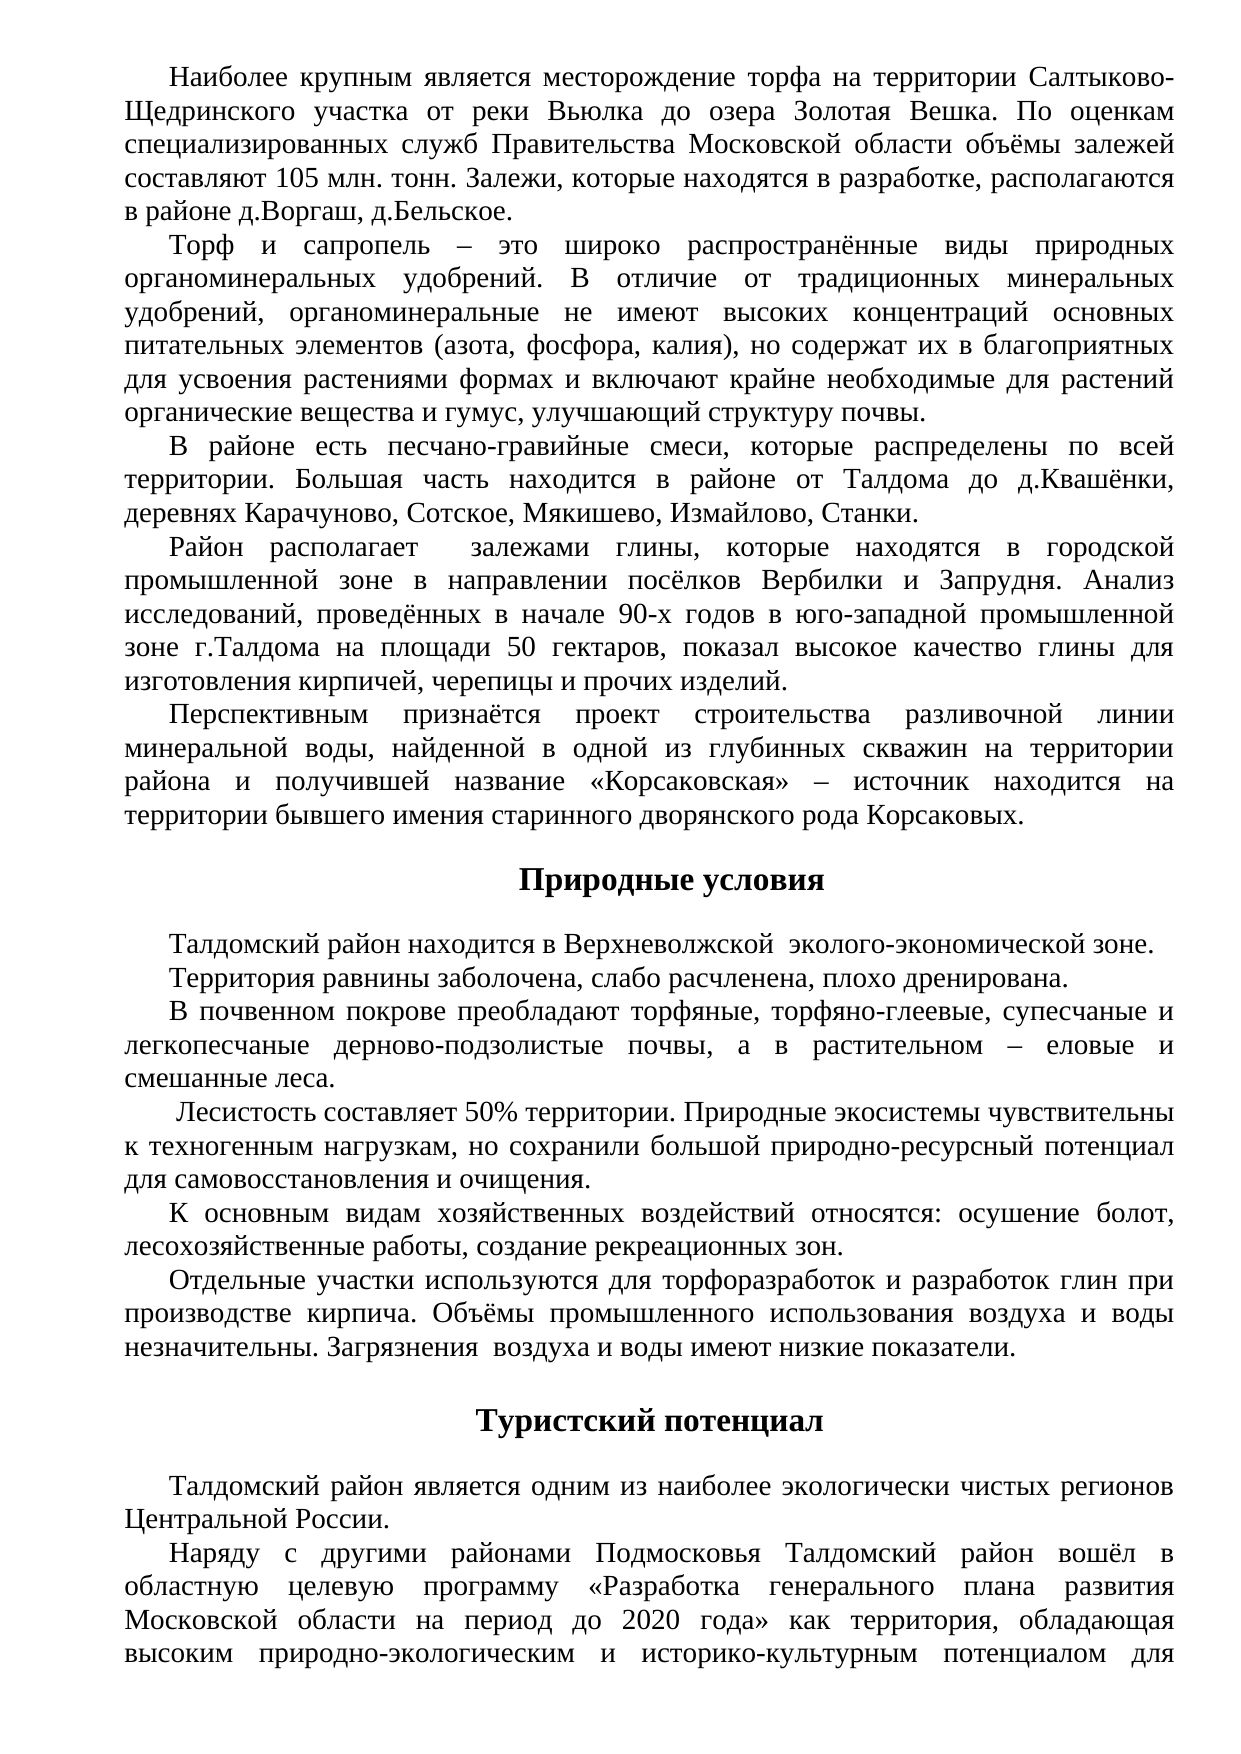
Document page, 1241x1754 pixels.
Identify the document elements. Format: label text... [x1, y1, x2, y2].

text Лесистость составляет 50% территории. Природные экосистемы чувствительны к техногенным нагрузкам, но сохранили большой природно-ресурсный потенциал для самовосстановления и очищения. [124, 1094, 1175, 1195]
text Торф и сапропель – это широко распространённые виды природных органоминеральных удобрений. В отличие от традиционных минеральных удобрений, органоминеральные не имеют высоких концентраций основных питательных элементов (азота, фосфора, калия), но содержат их в благоприятных для усвоения растениями формах и включают крайне необходимые для растений органические вещества и гумус, улучшающий структуру почвы. [124, 227, 1175, 428]
text Отдельные участки используются для торфоразработок и разработок глин при производстве кирпича. Объёмы промышленного использования воздуха и воды незначительны. Загрязнения воздуха и воды имеют низкие показатели. [124, 1262, 1175, 1362]
text Перспективным признаётся проект строительства разливочной линии минеральной воды, найденной в одной из глубинных скважин на территории района и получившей название «Корсаковская» – источник находится на территории бывшего имения старинного дворянского рода Корсаковых. [124, 696, 1175, 831]
text К основным видам хозяйственных воздействий относятся: осушение болот, лесохозяйственные работы, создание рекреационных зон. [124, 1195, 1175, 1262]
text Природные условия [124, 859, 1175, 898]
text Талдомский район является одним из наиболее экологически чистых регионов Центральной России. [124, 1468, 1175, 1535]
text В почвенном покрове преобладают торфяные, торфяно-глеевые, супесчаные и легкопесчаные дерново-подзолистые почвы, а в растительном – еловые и смешанные леса. [124, 993, 1175, 1094]
text Талдомский район находится в Верхневолжской эколого-экономической зоне. [124, 926, 1175, 960]
title Туристский потенциал [124, 1401, 1175, 1439]
text Район располагает залежами глины, которые находятся в городской промышленной зоне в направлении посёлков Вербилки и Запрудня. Анализ исследований, проведённых в начале 90-х годов в юго-западной промышленной зоне г.Талдома на площади , показал высокое качество глины для изготовления кирпичей, черепицы и прочих изделий. [124, 529, 1175, 696]
text Наиболее крупным является месторождение торфа на территории Салтыково-Щедринского участка от реки Вьюлка до озера Золотая Вешка. По оценкам специализированных служб Правительства Московской области объёмы залежей составляют 105 млн. тонн. Залежи, которые находятся в разработке, располагаются в районе д.Воргаш, д.Бельское. [124, 59, 1175, 227]
text Территория равнины заболочена, слабо расчленена, плохо дренирована. [124, 960, 1175, 993]
text В районе есть песчано-гравийные смеси, которые распределены по всей территории. Большая часть находится в районе от Талдома до д.Квашёнки, деревнях Карачуново, Сотское, Мякишево, Измайлово, Станки. [124, 428, 1175, 529]
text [124, 1535, 1175, 1669]
